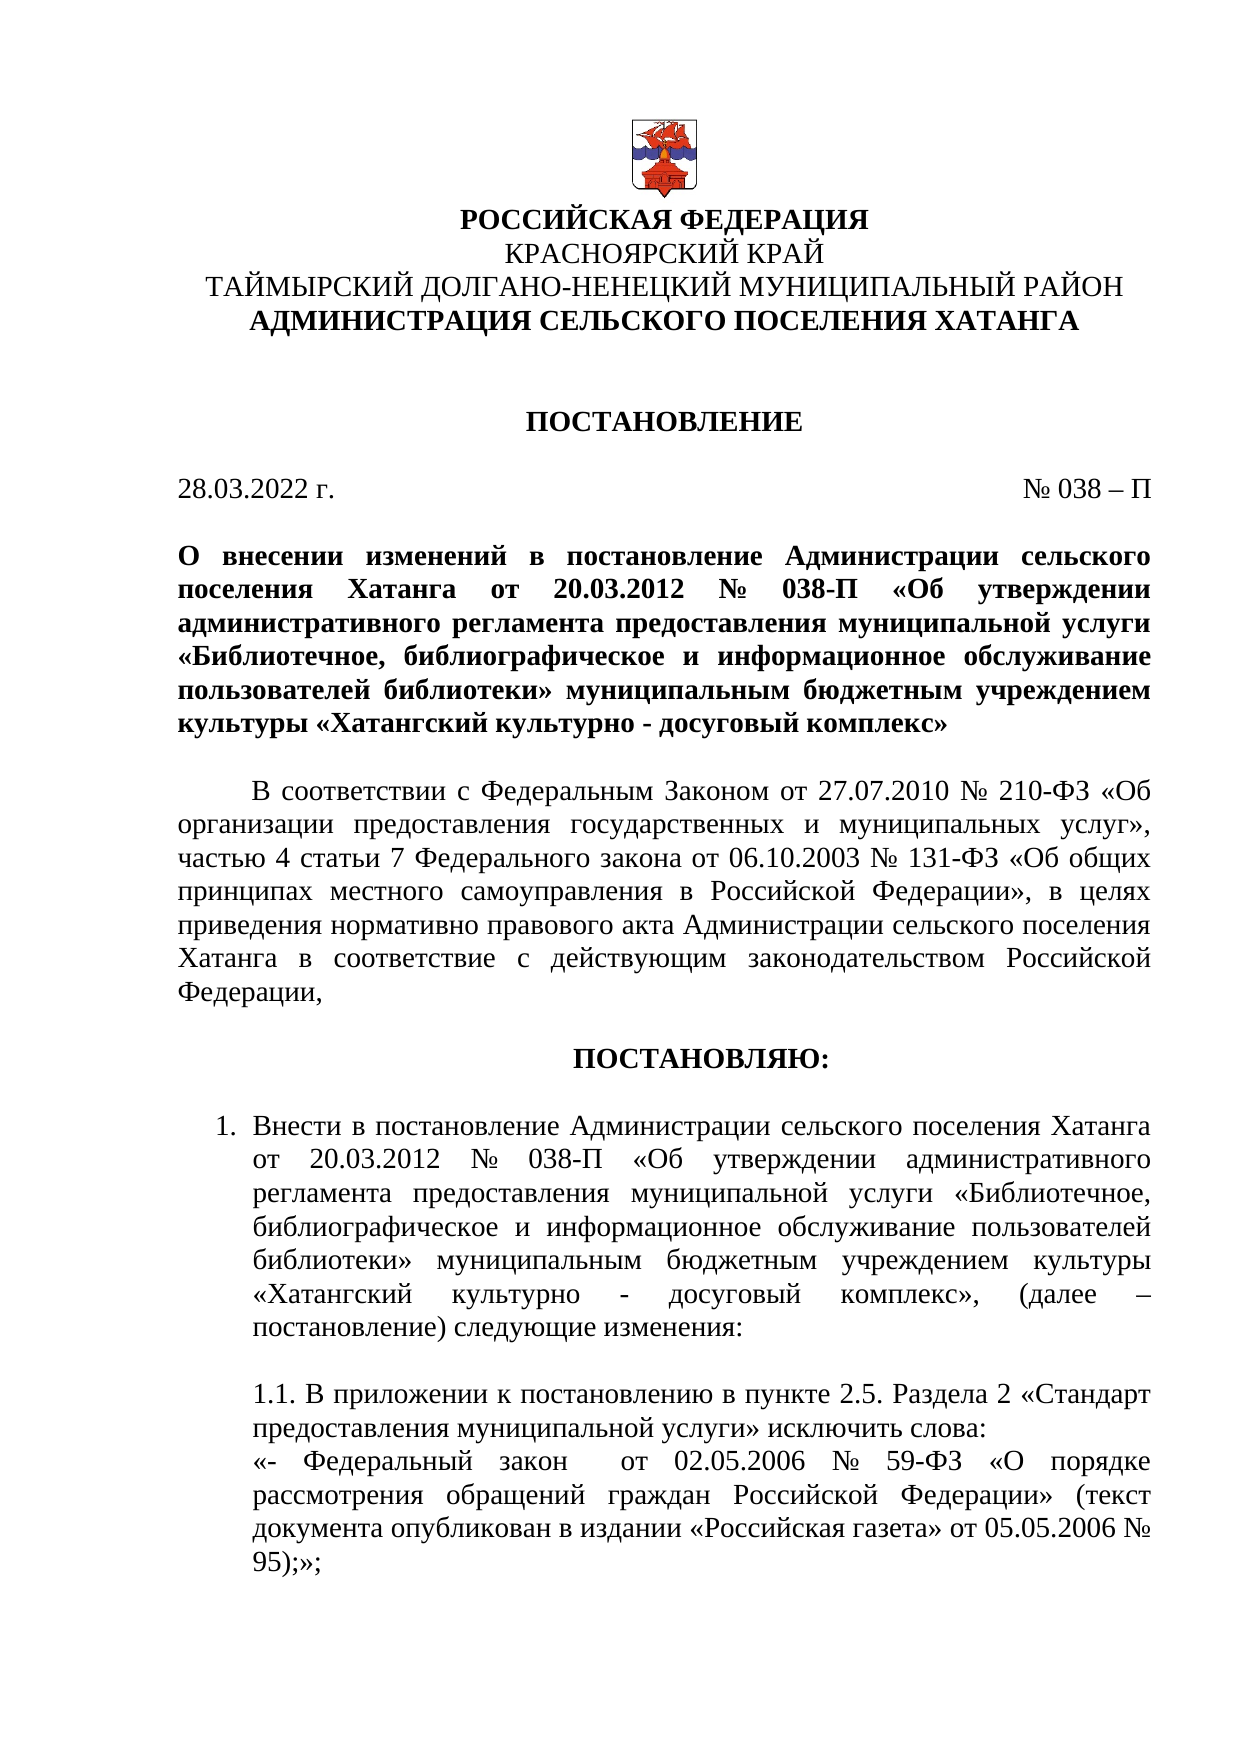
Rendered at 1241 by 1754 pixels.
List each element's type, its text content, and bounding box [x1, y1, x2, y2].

text КРАСНОЯРСКИЙ КРАЙ [177, 236, 1152, 269]
table_header № 038 – П [638, 471, 1163, 504]
text ПОСТАНОВЛЕНИЕ [177, 404, 1152, 437]
table_header 28.03.2022 г. [166, 471, 638, 504]
text ТАЙМЫРСКИЙ ДОЛГАНО-НЕНЕЦКИЙ МУНИЦИПАЛЬНЫЙ РАЙОН [177, 269, 1152, 303]
text О внесении изменений в постановление Администрации сельского поселения Хатанга от 20.03.2012 № 038-П «Об утверждении административного регламента предоставления муниципальной услуги «Библиотечное, библиографическое и информационное обслуживание пользователей библиотеки» муниципальным бюджетным учреждением культуры «Хатангский культурно - досуговый комплекс» [177, 538, 1152, 739]
text ПОСТАНОВЛЯЮ: [177, 1041, 1152, 1074]
text «- Федеральный закон от 02.05.2006 № 59-ФЗ «О порядке рассмотрения обращений граждан Российской Федерации» (текст документа опубликован в издании «Российская газета» от 05.05.2006 № 95);»; [252, 1443, 1152, 1578]
text 1.1. В приложении к постановлению в пункте 2.5. Раздела 2 «Стандарт предоставления муниципальной услуги» исключить слова: [252, 1376, 1152, 1443]
text РОССИЙСКАЯ ФЕДЕРАЦИЯ [177, 202, 1152, 236]
list Внести в постановление Администрации сельского поселения Хатанга от 20.03.2012 № 038-П «Об утверждении административного регламента предоставления муниципальной услуги «Библиотечное, библиографическое и информационное обслуживание пользователей библиотеки» муниципальным бюджетным учреждением культуры «Хатангский культурно - досуговый комплекс», (далее – постановление) следующие изменения: [215, 1108, 1152, 1343]
picture [630, 118, 699, 203]
text В соответствии с Федеральным Законом от 27.07.2010 № 210-ФЗ «Об организации предоставления государственных и муниципальных услуг», частью 4 статьи 7 Федерального закона от 06.10.2003 № 131-ФЗ «Об общих принципах местного самоуправления в Российской Федерации», в целях приведения нормативно правового акта Администрации сельского поселения Хатанга в соответствие с действующим законодательством Российской Федерации, [177, 773, 1152, 1007]
text АДМИНИСТРАЦИЯ СЕЛЬСКОГО ПОСЕЛЕНИЯ ХАТАНГА [177, 303, 1152, 337]
